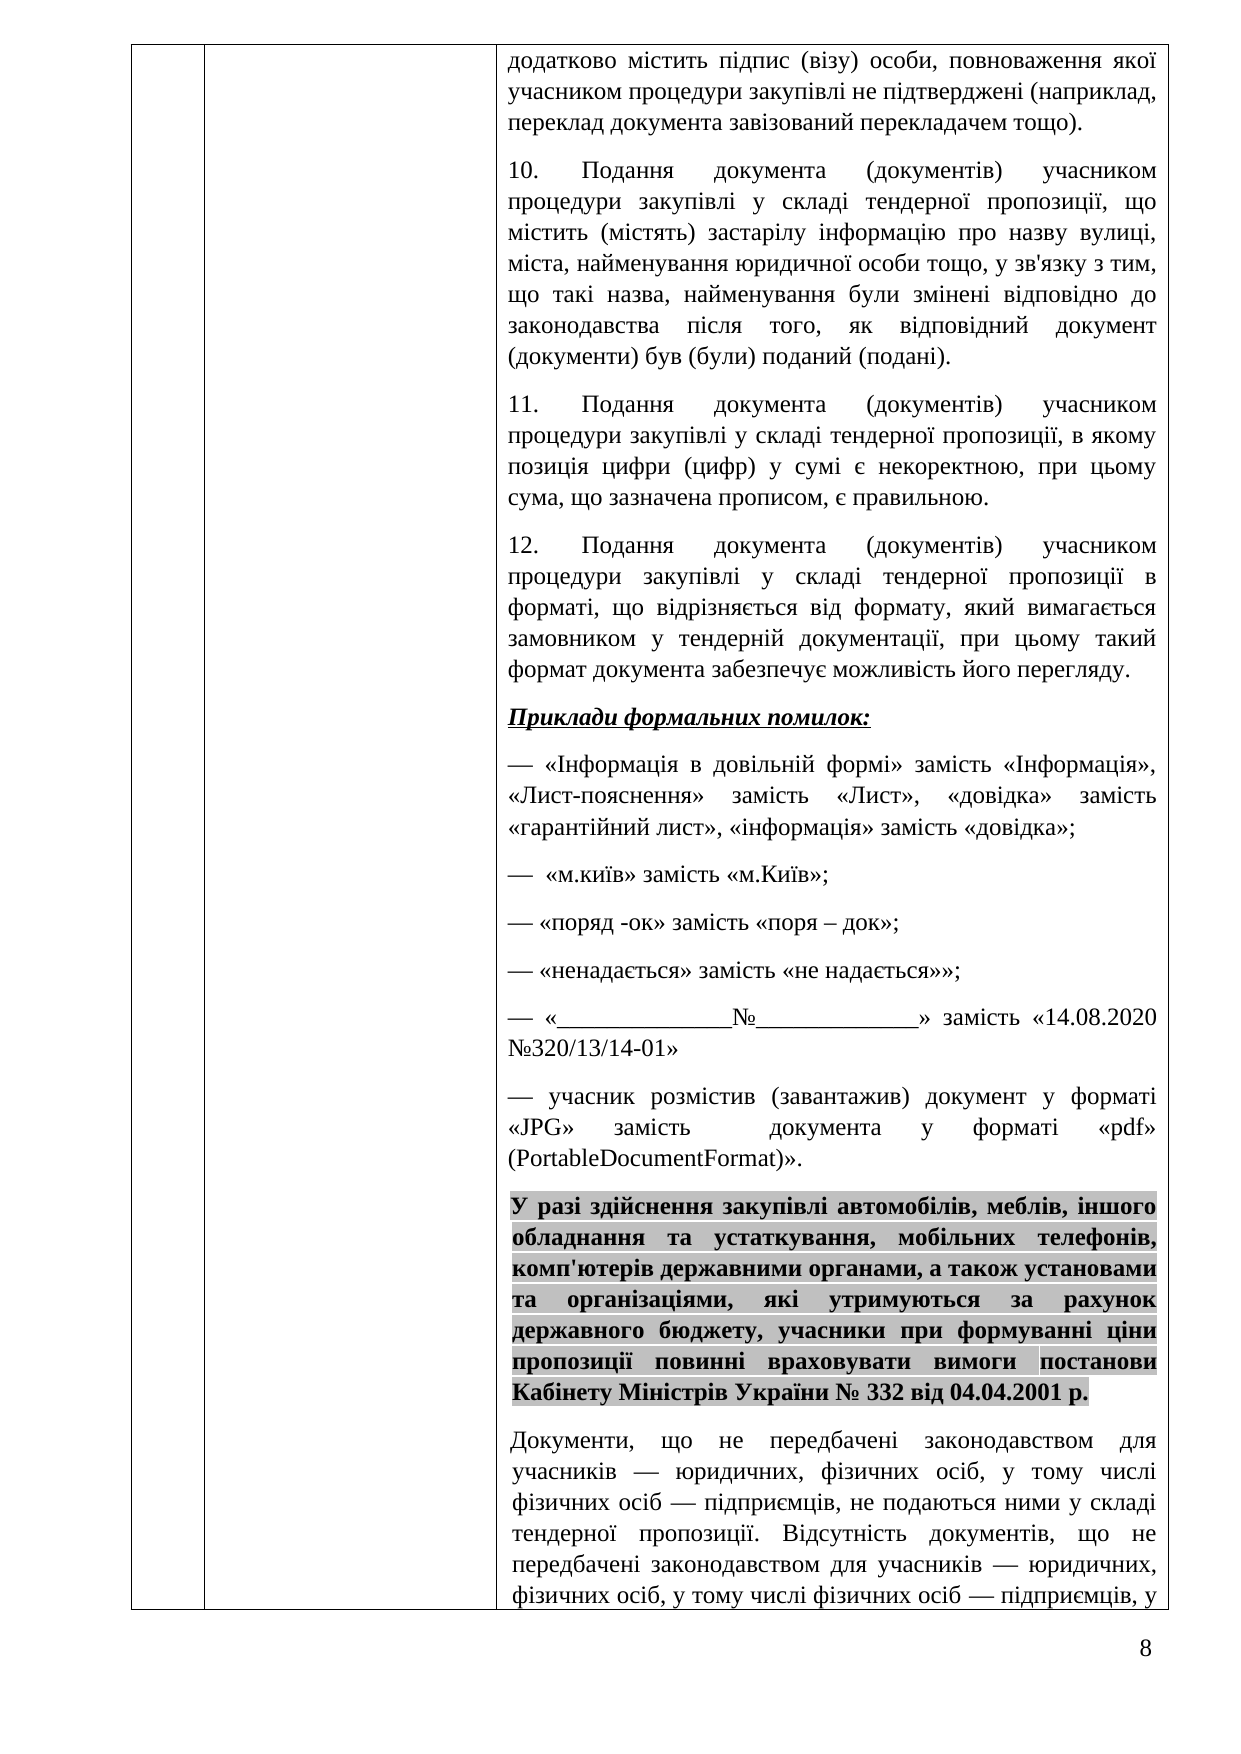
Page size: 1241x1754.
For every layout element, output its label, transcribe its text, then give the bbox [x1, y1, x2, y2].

table_cell 1 [132, 45, 204, 1609]
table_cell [205, 45, 496, 1609]
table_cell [497, 45, 1168, 1609]
